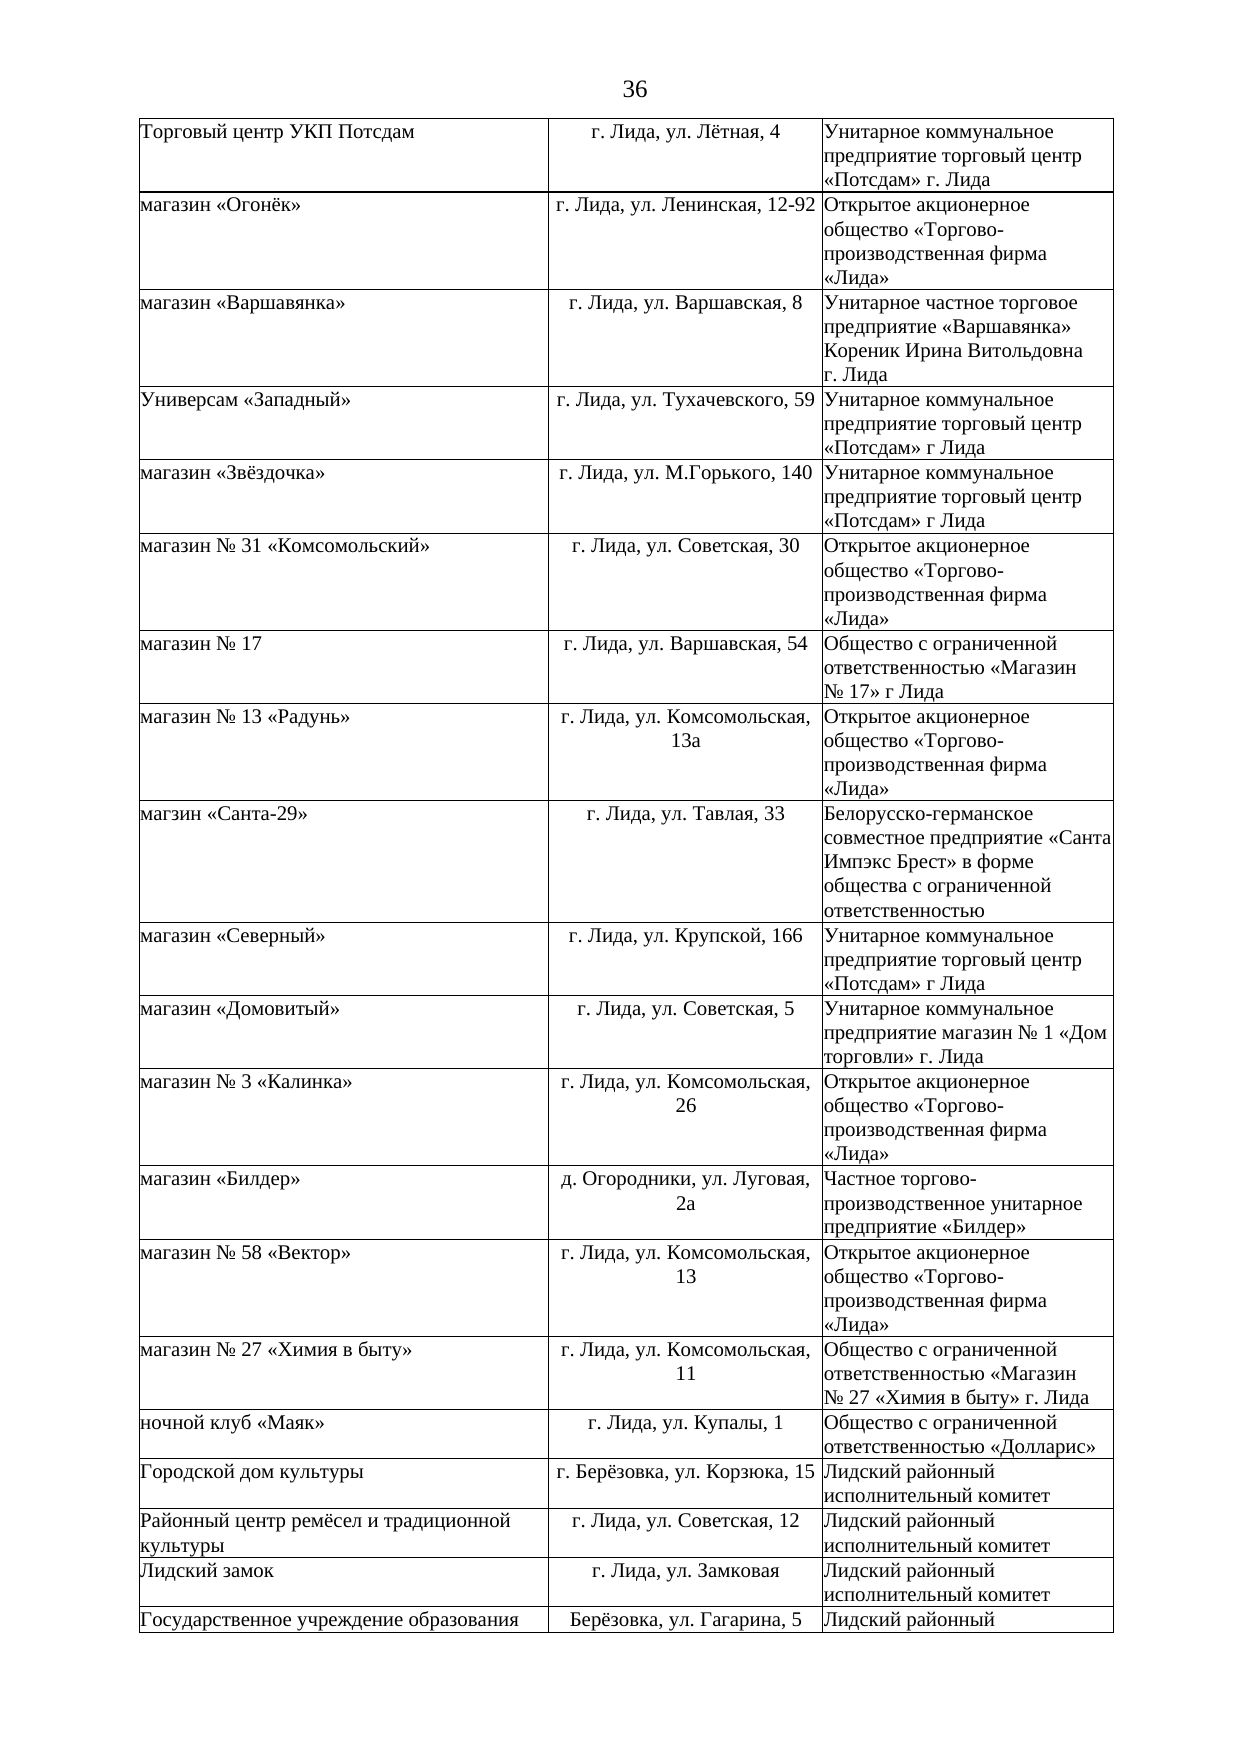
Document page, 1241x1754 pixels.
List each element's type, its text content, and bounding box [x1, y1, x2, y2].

table_cell Лидский районный исполнительный комитет [823, 1459, 1113, 1507]
table_cell магазин № 27 «Химия в быту» [140, 1337, 548, 1409]
table_cell Общество с ограниченной ответственностью «Долларис» [823, 1410, 1113, 1458]
table_cell Лидский районный исполнительный комитет [823, 1509, 1113, 1557]
table_cell г. Берёзовка, ул. Корзюка, 15 [549, 1459, 822, 1507]
table_cell Унитарное частное торговое предприятие «Варшавянка» Кореник Ирина Витольдовна г. Лида [823, 290, 1113, 386]
table_cell д. Огородники, ул. Луговая, 2а [549, 1166, 822, 1238]
table_cell ночной клуб «Маяк» [140, 1410, 548, 1458]
table_cell г. Лида, ул. Купалы, 1 [549, 1410, 822, 1458]
table_cell магазин № 13 «Радунь» [140, 704, 548, 800]
table_cell Торговый центр УКП Потсдам [140, 119, 548, 191]
table_cell г. Лида, ул. Варшавская, 8 [549, 290, 822, 386]
table_cell г. Лида, ул. М.Горького, 140 [549, 460, 822, 532]
table_cell Открытое акционерное общество «Торгово-производственная фирма «Лида» [823, 534, 1113, 630]
table_cell магазин № 58 «Вектор» [140, 1240, 548, 1336]
table_cell магазин «Билдер» [140, 1166, 548, 1238]
table_cell г. Лида, ул. Замковая [549, 1558, 822, 1606]
table_cell г. Лида, ул. Советская, 5 [549, 996, 822, 1068]
table_cell Общество с ограниченной ответственностью «Магазин № 17» г Лида [823, 631, 1113, 703]
table_cell магазин «Северный» [140, 923, 548, 995]
table_cell магазин № 3 «Калинка» [140, 1069, 548, 1165]
table_cell магазин «Домовитый» [140, 996, 548, 1068]
table_cell Универсам «Западный» [140, 387, 548, 459]
table_cell магзин «Санта-29» [140, 801, 548, 922]
table_cell магазин «Варшавянка» [140, 290, 548, 386]
table_cell Общество с ограниченной ответственностью «Магазин № 27 «Химия в быту» г. Лида [823, 1337, 1113, 1409]
table_cell Городской дом культуры [140, 1459, 548, 1507]
table_cell Открытое акционерное общество «Торгово-производственная фирма «Лида» [823, 193, 1113, 289]
table_cell магазин «Звёздочка» [140, 460, 548, 532]
table_cell г. Лида, ул. Тухачевского, 59 [549, 387, 822, 459]
table_cell Частное торгово-производственное унитарное предприятие «Билдер» [823, 1166, 1113, 1238]
table_cell г. Лида, ул. Советская, 12 [549, 1509, 822, 1557]
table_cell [140, 1607, 548, 1632]
table_cell г. Лида, ул. Комсомольская, 11 [549, 1337, 822, 1409]
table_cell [549, 1607, 822, 1632]
table_cell г. Лида, ул. Лётная, 4 [549, 119, 822, 191]
table_cell Открытое акционерное общество «Торгово-производственная фирма «Лида» [823, 1069, 1113, 1165]
table_cell г. Лида, ул. Советская, 30 [549, 534, 822, 630]
table_cell г. Лида, ул. Крупской, 166 [549, 923, 822, 995]
table_cell магазин № 17 [140, 631, 548, 703]
table_cell Унитарное коммунальное предприятие торговый центр «Потсдам» г. Лида [823, 119, 1113, 191]
table_cell Унитарное коммунальное предприятие торговый центр «Потсдам» г Лида [823, 460, 1113, 532]
table_cell магазин «Огонёк» [140, 193, 548, 289]
table_cell Открытое акционерное общество «Торгово-производственная фирма «Лида» [823, 1240, 1113, 1336]
table_cell Унитарное коммунальное предприятие магазин № 1 «Дом торговли» г. Лида [823, 996, 1113, 1068]
table_cell Лидский районный исполнительный комитет [823, 1558, 1113, 1606]
table_cell г. Лида, ул. Комсомольская, 13а [549, 704, 822, 800]
table_cell Унитарное коммунальное предприятие торговый центр «Потсдам» г Лида [823, 923, 1113, 995]
table_cell Открытое акционерное общество «Торгово-производственная фирма «Лида» [823, 704, 1113, 800]
table_cell г. Лида, ул. Комсомольская, 26 [549, 1069, 822, 1165]
table_cell г. Лида, ул. Тавлая, 33 [549, 801, 822, 922]
table_cell Белорусско-германское совместное предприятие «Санта Импэкс Брест» в форме общества с ограниченной ответственностью [823, 801, 1113, 922]
table_cell г. Лида, ул. Варшавская, 54 [549, 631, 822, 703]
table_cell г. Лида, ул. Ленинская, 12-92 [549, 193, 822, 289]
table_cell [823, 1607, 1113, 1632]
table_cell магазин № 31 «Комсомольский» [140, 534, 548, 630]
table_cell г. Лида, ул. Комсомольская, 13 [549, 1240, 822, 1336]
table_cell Районный центр ремёсел и традиционной культуры [140, 1509, 548, 1557]
table_cell Унитарное коммунальное предприятие торговый центр «Потсдам» г Лида [823, 387, 1113, 459]
table_cell Лидский замок [140, 1558, 548, 1606]
